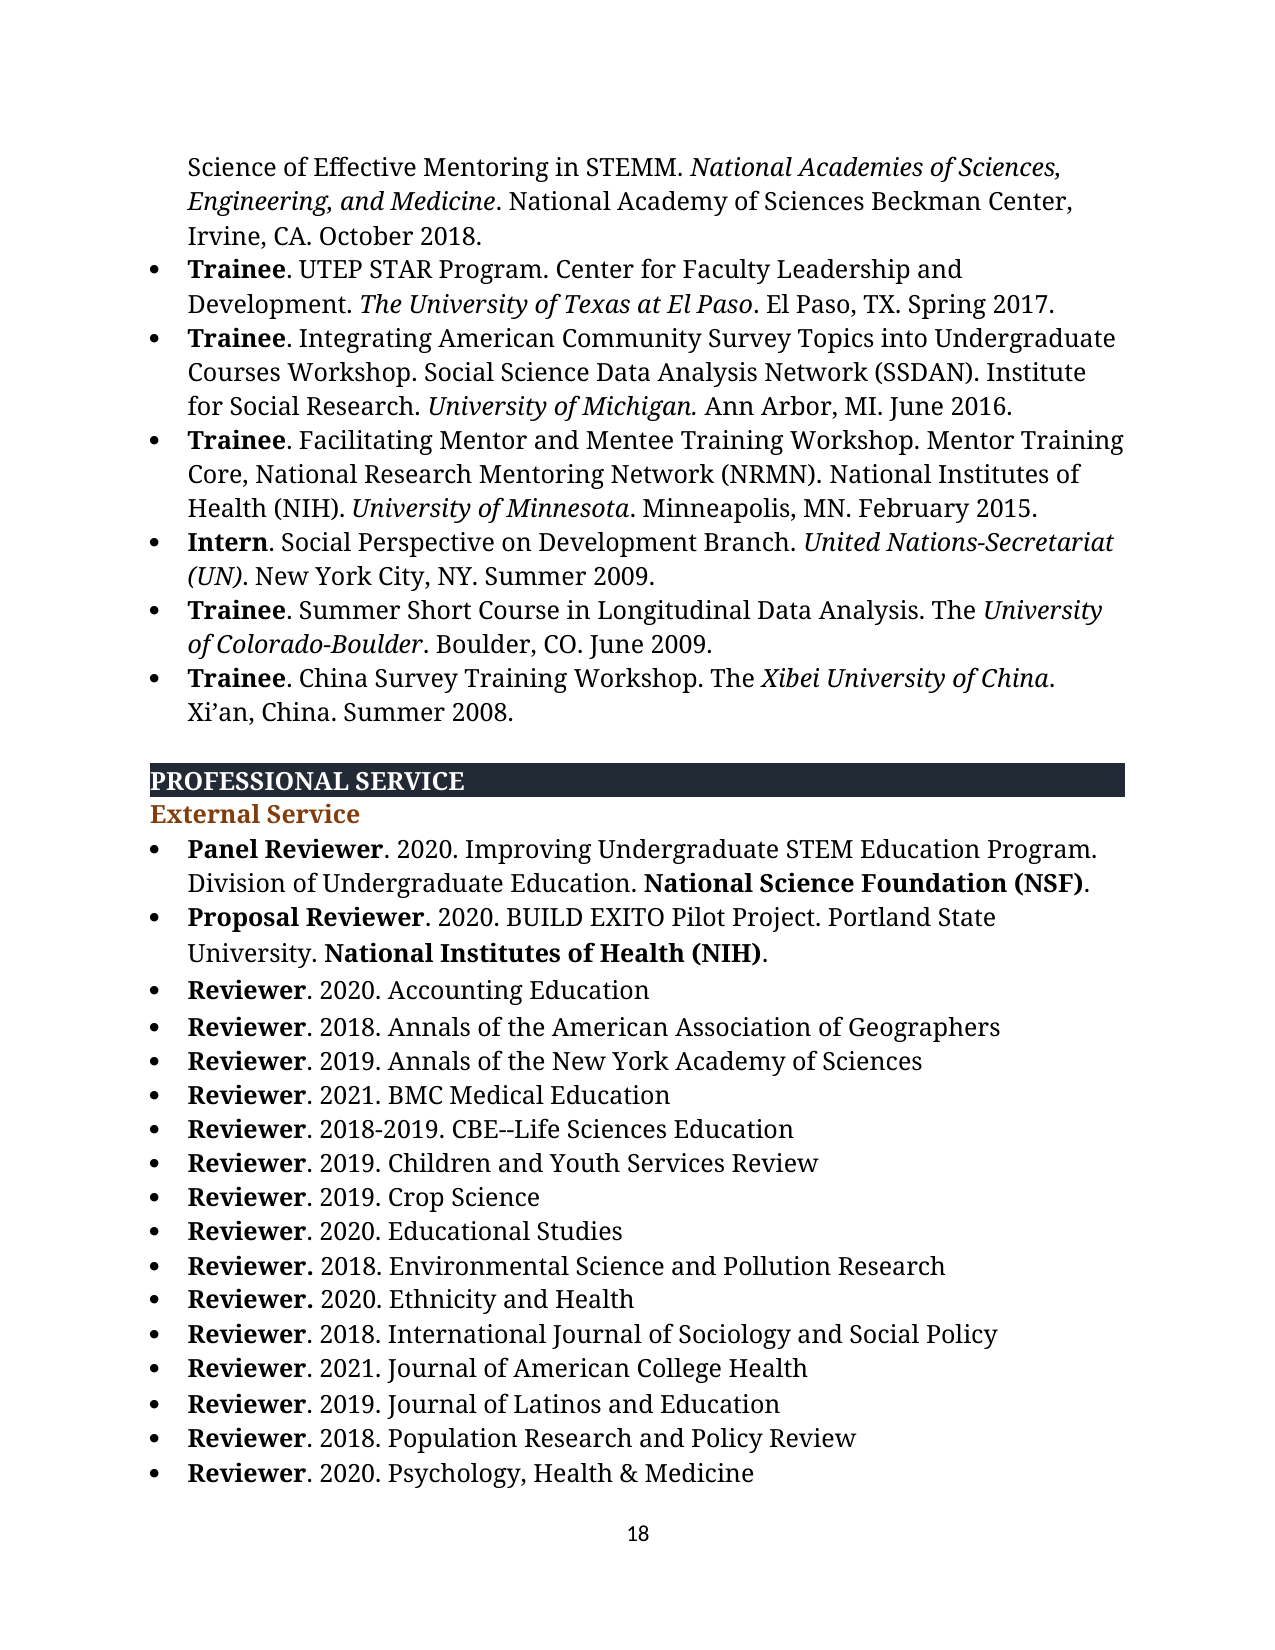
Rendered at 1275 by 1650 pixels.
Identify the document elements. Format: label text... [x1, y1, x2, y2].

list Reviewer. 2021. BMC Medical Education [150, 1078, 1125, 1112]
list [150, 150, 1125, 252]
list Reviewer. 2019. Annals of the New York Academy of Sciences [150, 1044, 1125, 1078]
list Reviewer. 2020. Ethnicity and Health [150, 1282, 1125, 1316]
list Reviewer. 2019. Journal of Latinos and Education [150, 1387, 1125, 1421]
list Reviewer. 2018. International Journal of Sociology and Social Policy [150, 1316, 1125, 1350]
list Intern. Social Perspective on Development Branch. United Nations-Secretariat (UN). New York City, NY. Summer 2009. [150, 525, 1125, 593]
list Reviewer. 2020. Psychology, Health & Medicine [150, 1455, 1125, 1489]
list Proposal Reviewer. 2020. BUILD EXITO Pilot Project. Portland State University. National Institutes of Health (NIH). [150, 899, 1125, 970]
list Trainee. Integrating American Community Survey Topics into Undergraduate Courses Workshop. Social Science Data Analysis Network (SSDAN). Institute for Social Research. University of Michigan. Ann Arbor, MI. June 2016. [150, 320, 1125, 422]
text PROFESSIONAL SERVICE [150, 763, 1125, 797]
list Trainee. Facilitating Mentor and Mentee Training Workshop. Mentor Training Core, National Research Mentoring Network (NRMN). National Institutes of Health (NIH). University of Minnesota. Minneapolis, MN. February 2015. [150, 422, 1125, 525]
list Reviewer. 2018-2019. CBE--Life Sciences Education [150, 1112, 1125, 1146]
list Trainee. UTEP STAR Program. Center for Faculty Leadership and Development. The University of Texas at El Paso. El Paso, TX. Spring 2017. [150, 252, 1125, 320]
list Reviewer. 2018. Annals of the American Association of Geographers [150, 1010, 1125, 1044]
text External Service [150, 797, 1125, 831]
list Reviewer. 2019. Children and Youth Services Review [150, 1146, 1125, 1180]
list Reviewer. 2020. Educational Studies [150, 1214, 1125, 1248]
list Reviewer. 2018. Environmental Science and Pollution Research [150, 1248, 1125, 1282]
list Panel Reviewer. 2020. Improving Undergraduate STEM Education Program. Division of Undergraduate Education. National Science Foundation (NSF). [150, 831, 1125, 899]
list Reviewer. 2019. Crop Science [150, 1180, 1125, 1214]
list Reviewer. 2018. Population Research and Policy Review [150, 1421, 1125, 1455]
list Reviewer. 2020. Accounting Education [150, 973, 1125, 1007]
list Trainee. China Survey Training Workshop. The Xibei University of China. Xi’an, China. Summer 2008. [150, 661, 1125, 729]
list Reviewer. 2021. Journal of American College Health [150, 1350, 1125, 1384]
list Trainee. Summer Short Course in Longitudinal Data Analysis. The University of Colorado-Boulder. Boulder, CO. June 2009. [150, 593, 1125, 661]
